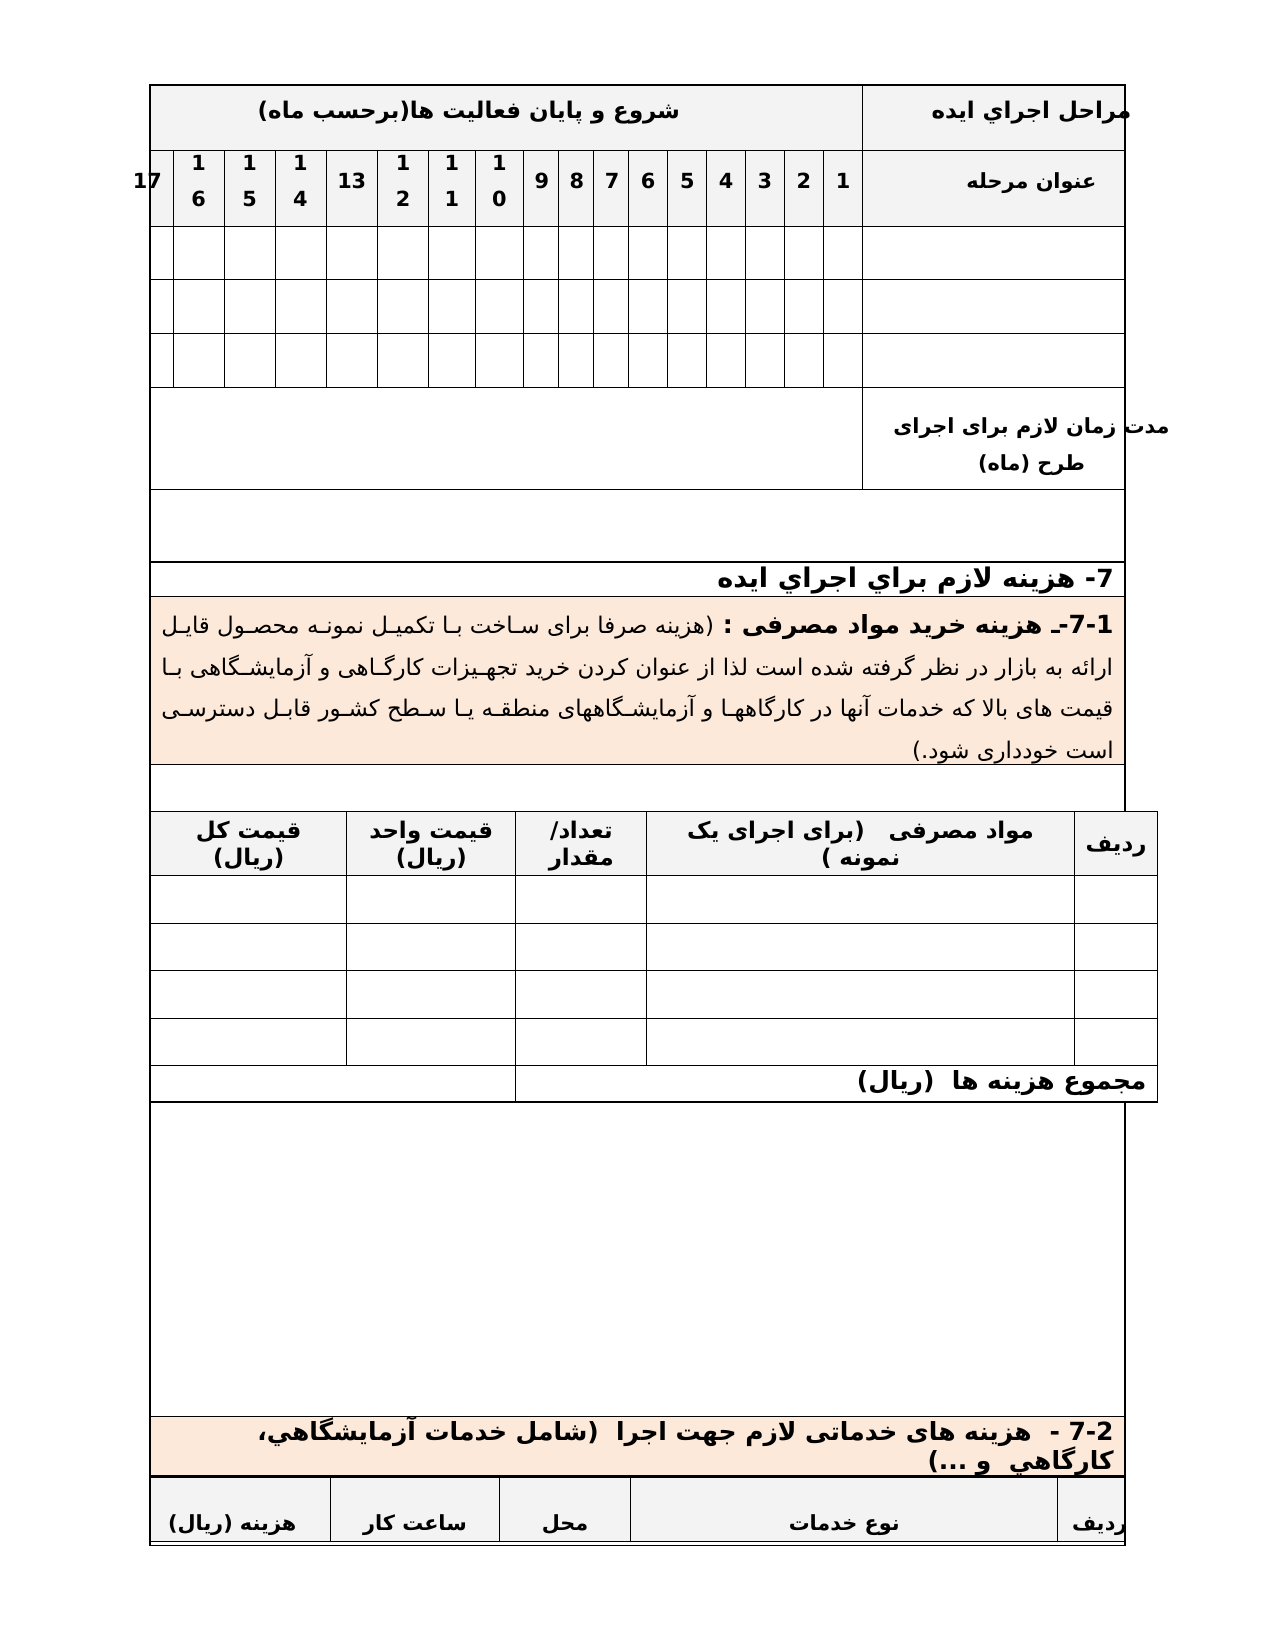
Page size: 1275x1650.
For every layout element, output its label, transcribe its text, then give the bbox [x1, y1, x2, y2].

table_cell 7- هزینه لازم براي اجراي ایده [151, 563, 1124, 596]
table_cell [151, 765, 1124, 811]
table_cell 7-1- هزينه خريد مواد مصرفی : (هزینه صرفا برای ساخت با تکمیل نمونه محصول قایل ارائه به بازار در نظر گرفته شده است لذا از عنوان کردن خرید تجهیزات کارگاهی و آزمایشگاهی با قیمت های بالا که خدمات آنها در کارگاهها و آزمایشگاههای منطقه یا سطح کشور قابل دسترسی است خودداری شود.) [151, 597, 1124, 764]
table_cell [151, 1103, 1124, 1416]
table_cell 7-2 - هزينه های خدماتی لازم جهت اجرا (شامل خدمات آزمايشگاهي، کارگاهي و ...) [151, 1417, 1124, 1475]
table_cell [151, 490, 1124, 561]
